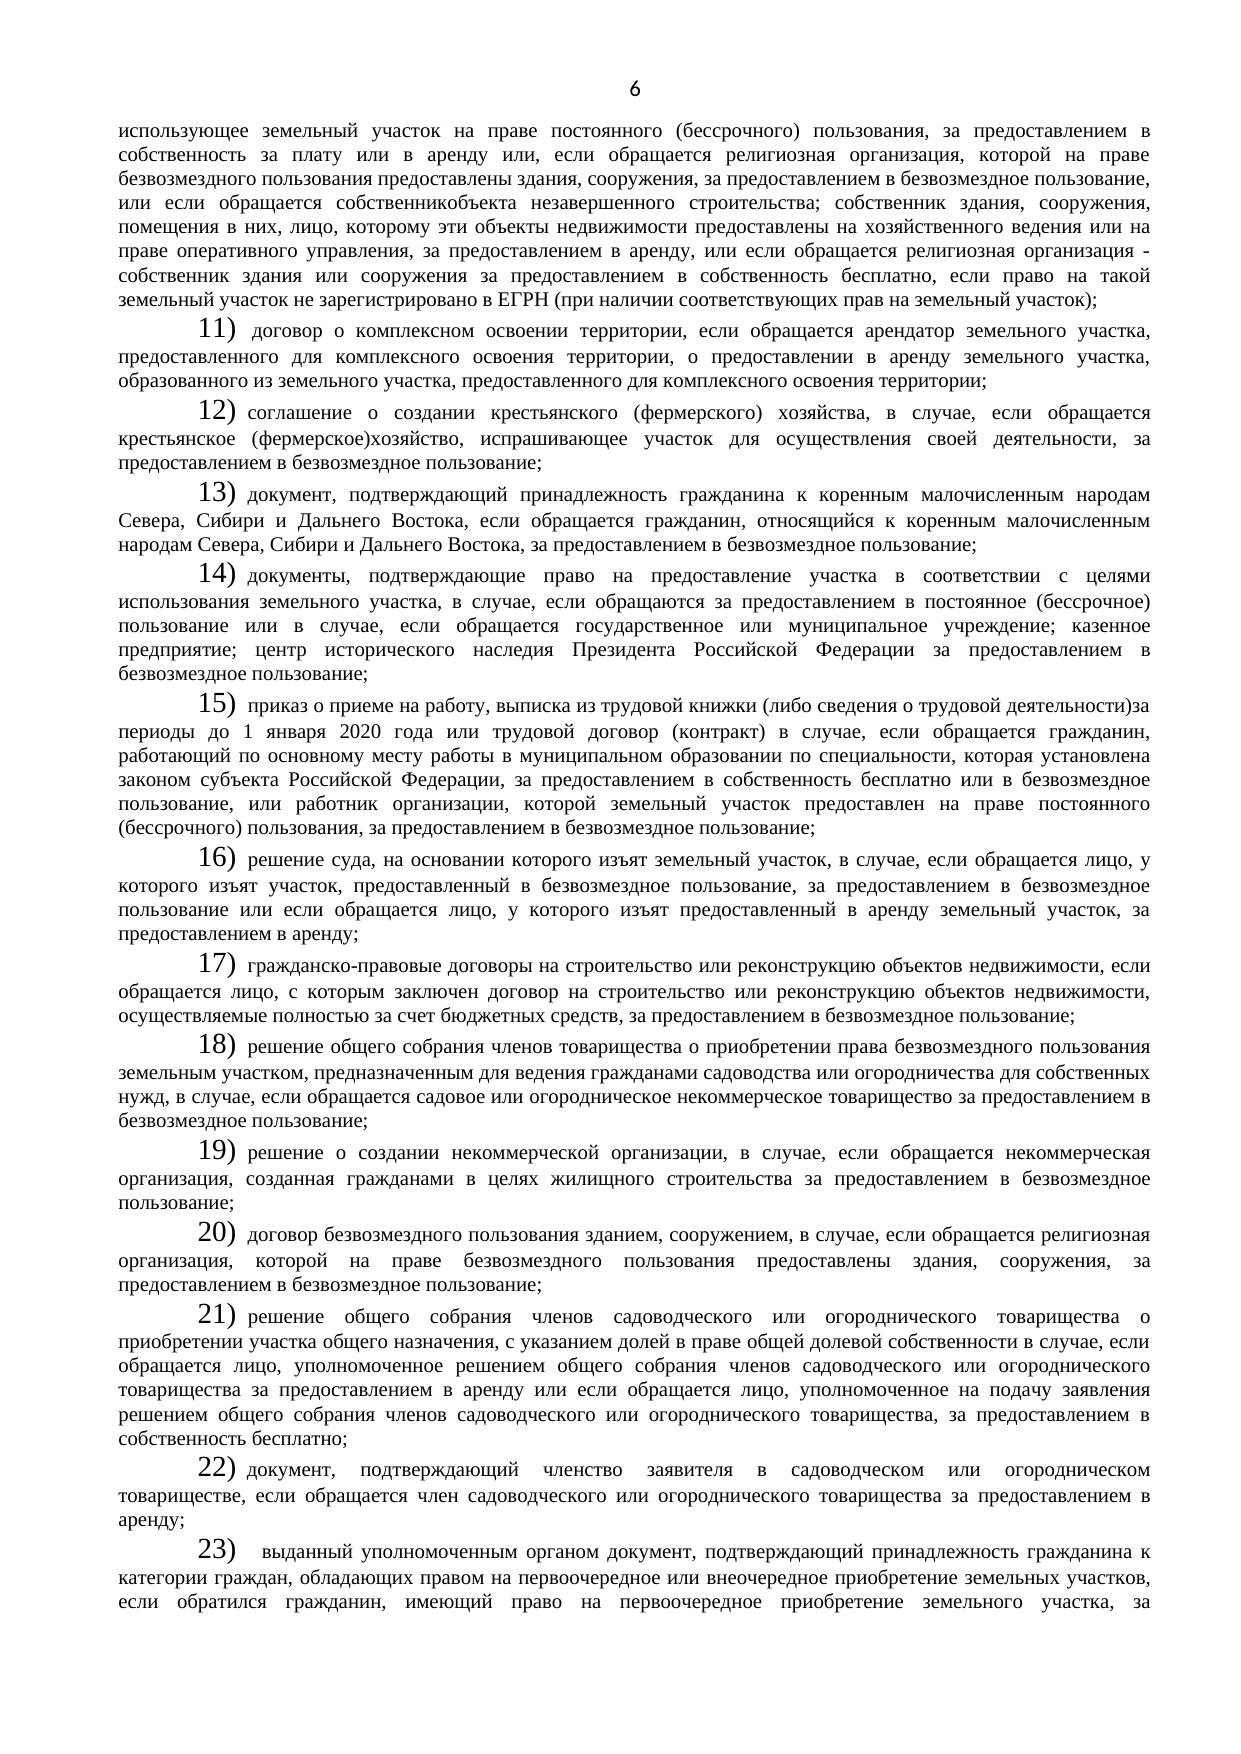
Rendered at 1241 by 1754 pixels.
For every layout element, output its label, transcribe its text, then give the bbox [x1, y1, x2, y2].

list приказ о приеме на работу, выписка из трудовой книжки (либо сведения о трудовой деятельности)за периоды до 1 января 2020 года или трудовой договор (контракт) в случае, если обращается гражданин, работающий по основному месту работы в муниципальном образовании по специальности, которая установлена законом субъекта Российской Федерации, за предоставлением в собственность бесплатно или в безвозмездное пользование, или работник организации, которой земельный участок предоставлен на праве постоянного (бессрочного) пользования, за предоставлением в безвозмездное пользование; [118, 685, 1152, 839]
list гражданско-правовые договоры на строительство или реконструкцию объектов недвижимости, если обращается лицо, с которым заключен договор на строительство или реконструкцию объектов недвижимости, осуществляемые полностью за счет бюджетных средств, за предоставлением в безвозмездное пользование; [118, 945, 1152, 1027]
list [118, 118, 1152, 311]
list документ, подтверждающий принадлежность гражданина к коренным малочисленным народам Севера, Сибири и Дальнего Востока, если обращается гражданин, относящийся к коренным малочисленным народам Севера, Сибири и Дальнего Востока, за предоставлением в безвозмездное пользование; [118, 474, 1152, 556]
list решение общего собрания членов садоводческого или огороднического товарищества о приобретении участка общего назначения, с указанием долей в праве общей долевой собственности в случае, если обращается лицо, уполномоченное решением общего собрания членов садоводческого или огороднического товарищества за предоставлением в аренду или если обращается лицо, уполномоченное на подачу заявления решением общего собрания членов садоводческого или огороднического товарищества, за предоставлением в собственность бесплатно; [118, 1296, 1152, 1449]
list решение общего собрания членов товарищества о приобретении права безвозмездного пользования земельным участком, предназначенным для ведения гражданами садоводства или огородничества для собственных нужд, в случае, если обращается садовое или огородническое некоммерческое товарищество за предоставлением в безвозмездное пользование; [118, 1027, 1152, 1132]
list решение о создании некоммерческой организации, в случае, если обращается некоммерческая организация, созданная гражданами в целях жилищного строительства за предоставлением в безвозмездное пользование; [118, 1132, 1152, 1214]
list соглашение о создании крестьянского (фермерского) хозяйства, в случае, если обращается крестьянское (фермерское)хозяйство, испрашивающее участок для осуществления своей деятельности, за предоставлением в безвозмездное пользование; [118, 392, 1152, 474]
list документ, подтверждающий членство заявителя в садоводческом или огородническом товариществе, если обращается член садоводческого или огороднического товарищества за предоставлением в аренду; [118, 1449, 1152, 1531]
list решение суда, на основании которого изъят земельный участок, в случае, если обращается лицо, у которого изъят участок, предоставленный в безвозмездное пользование, за предоставлением в безвозмездное пользование или если обращается лицо, у которого изъят предоставленный в аренду земельный участок, за предоставлением в аренду; [118, 839, 1152, 945]
list договор о комплексном освоении территории, если обращается арендатор земельного участка, предоставленного для комплексного освоения территории, о предоставлении в аренду земельного участка, образованного из земельного участка, предоставленного для комплексного освоения территории; [118, 311, 1152, 392]
list документы, подтверждающие право на предоставление участка в соответствии с целями использования земельного участка, в случае, если обращаются за предоставлением в постоянное (бессрочное) пользование или в случае, если обращается государственное или муниципальное учреждение; казенное предприятие; центр исторического наследия Президента Российской Федерации за предоставлением в безвозмездное пользование; [118, 556, 1152, 685]
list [118, 1531, 1152, 1613]
list договор безвозмездного пользования зданием, сооружением, в случае, если обращается религиозная организация, которой на праве безвозмездного пользования предоставлены здания, сооружения, за предоставлением в безвозмездное пользование; [118, 1214, 1152, 1296]
